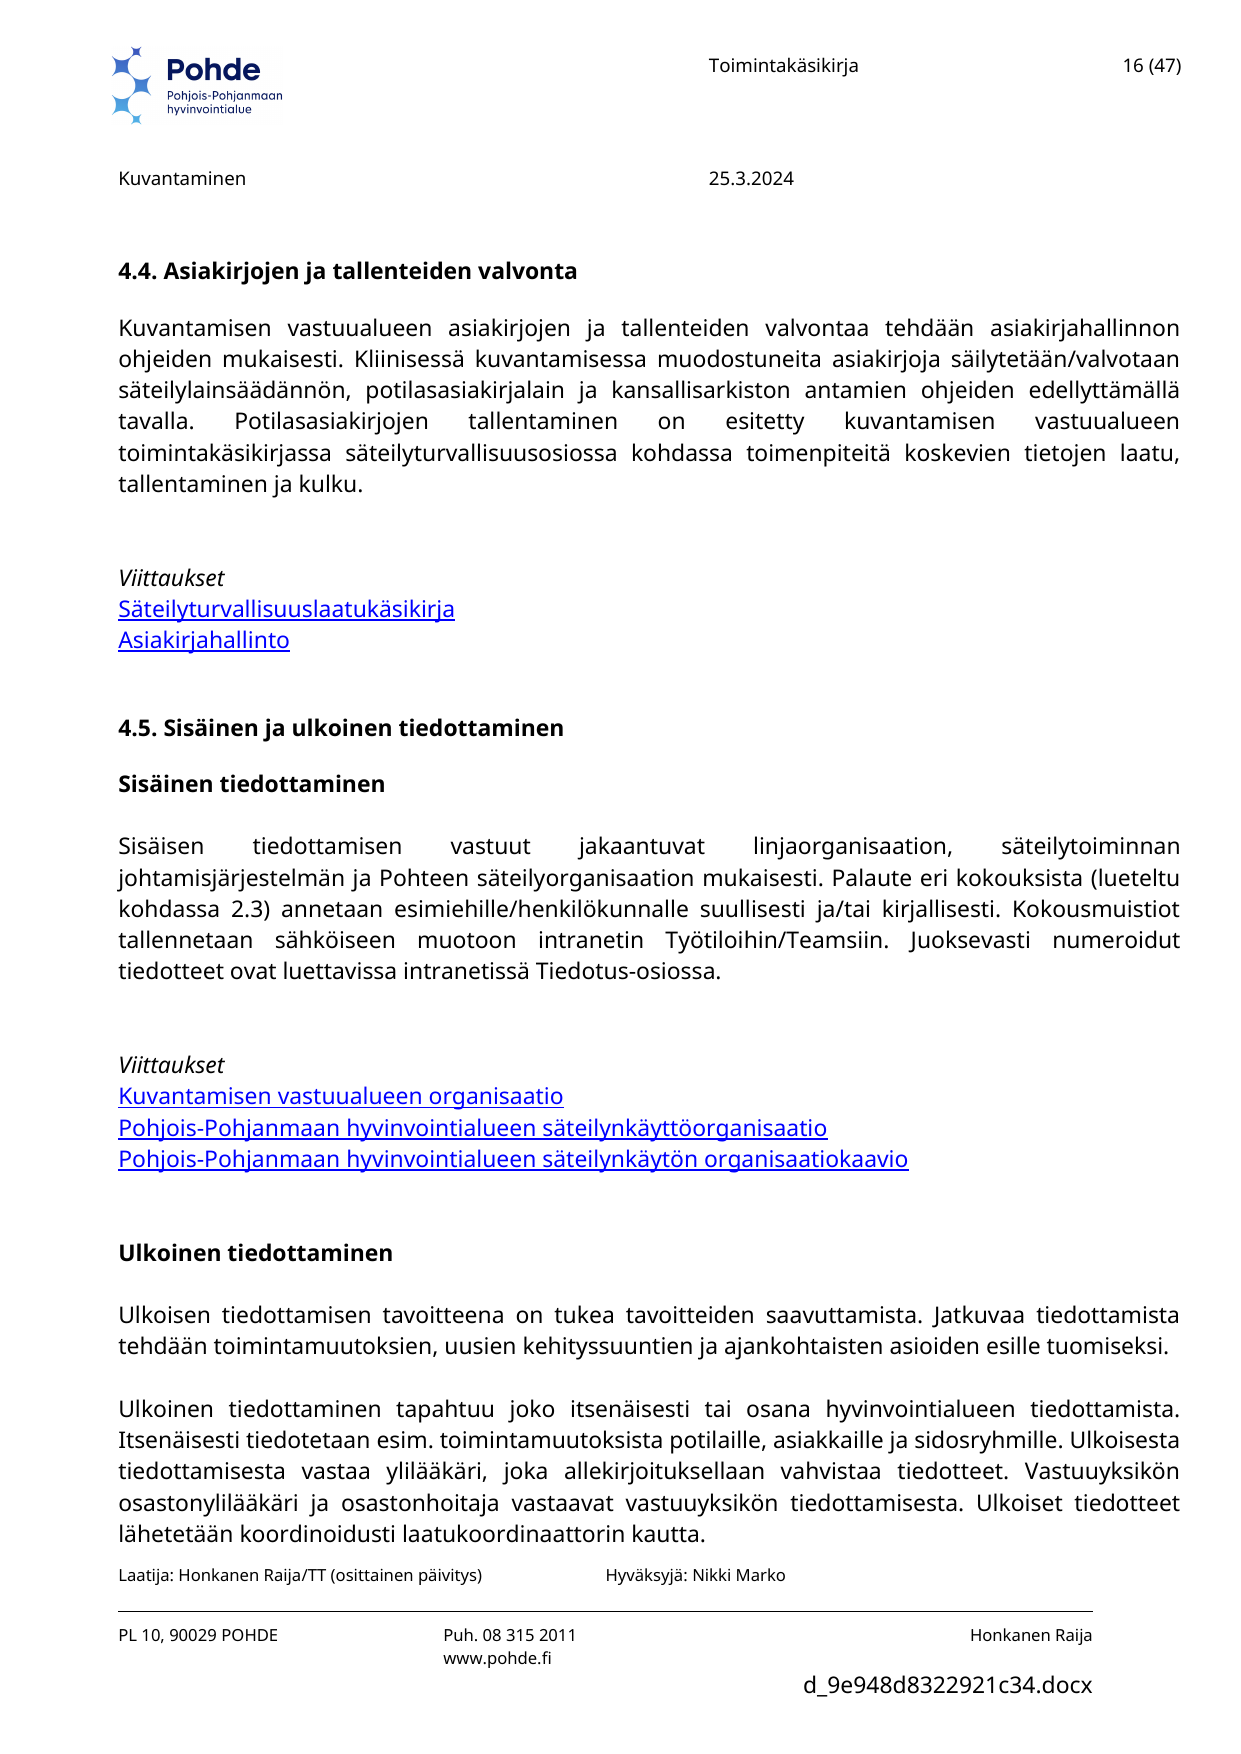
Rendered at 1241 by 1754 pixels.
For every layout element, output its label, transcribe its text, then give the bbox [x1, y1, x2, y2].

text Ulkoisen tiedottamisen tavoitteena on tukea tavoitteiden saavuttamista. Jatkuvaa tiedottamista tehdään toimintamuutoksien, uusien kehityssuuntien ja ajankohtaisten asioiden esille tuomiseksi. [118, 1299, 1181, 1362]
subtitle 4.5. Sisäinen ja ulkoinen tiedottaminen [118, 712, 1181, 743]
text Ulkoinen tiedottaminen tapahtuu joko itsenäisesti tai osana hyvinvointialueen tiedottamista. Itsenäisesti tiedotetaan esim. toimintamuutoksista potilaille, asiakkaille ja sidosryhmille. Ulkoisesta tiedottamisesta vastaa ylilääkäri, joka allekirjoituksellaan vahvistaa tiedotteet. Vastuuyksikön osastonylilääkäri ja osastonhoitaja vastaavat vastuuyksikön tiedottamisesta. Ulkoiset tiedotteet lähetetään koordinoidusti laatukoordinaattorin kautta. [118, 1393, 1181, 1549]
text Asiakirjahallinto [118, 624, 1181, 655]
text Viittaukset [118, 1049, 1181, 1080]
text Viittaukset [118, 562, 1181, 593]
text Sisäisen tiedottamisen vastuut jakaantuvat linjaorganisaation, säteilytoiminnan johtamisjärjestelmän ja Pohteen säteilyorganisaation mukaisesti. Palaute eri kokouksista (lueteltu kohdassa 2.3) annetaan esimiehille/henkilökunnalle suullisesti ja/tai kirjallisesti. Kokousmuistiot tallennetaan sähköiseen muotoon intranetin Työtiloihin/Teamsiin. Juoksevasti numeroidut tiedotteet ovat luettavissa intranetissä Tiedotus-osiossa. [118, 830, 1181, 987]
text Ulkoinen tiedottaminen [118, 1237, 1181, 1268]
text Pohjois-Pohjanmaan hyvinvointialueen säteilynkäyttöorganisaatio [118, 1112, 1181, 1143]
text Säteilyturvallisuuslaatukäsikirja [118, 593, 1181, 624]
text Kuvantamisen vastuualueen asiakirjojen ja tallenteiden valvontaa tehdään asiakirjahallinnon ohjeiden mukaisesti. Kliinisessä kuvantamisessa muodostuneita asiakirjoja säilytetään/valvotaan säteilylainsäädännön, potilasasiakirjalain ja kansallisarkiston antamien ohjeiden edellyttämällä tavalla. Potilasasiakirjojen tallentaminen on esitetty kuvantamisen vastuualueen toimintakäsikirjassa säteilyturvallisuusosiossa kohdassa toimenpiteitä koskevien tietojen laatu, tallentaminen ja kulku. [118, 312, 1181, 499]
subtitle 4.4. Asiakirjojen ja tallenteiden valvonta [118, 255, 1181, 287]
text Sisäinen tiedottaminen [118, 768, 1181, 799]
text Pohjois-Pohjanmaan hyvinvointialueen säteilynkäytön organisaatiokaavio [118, 1143, 1181, 1174]
picture [111, 46, 283, 125]
text Kuvantamisen vastuualueen organisaatio [118, 1080, 1181, 1112]
